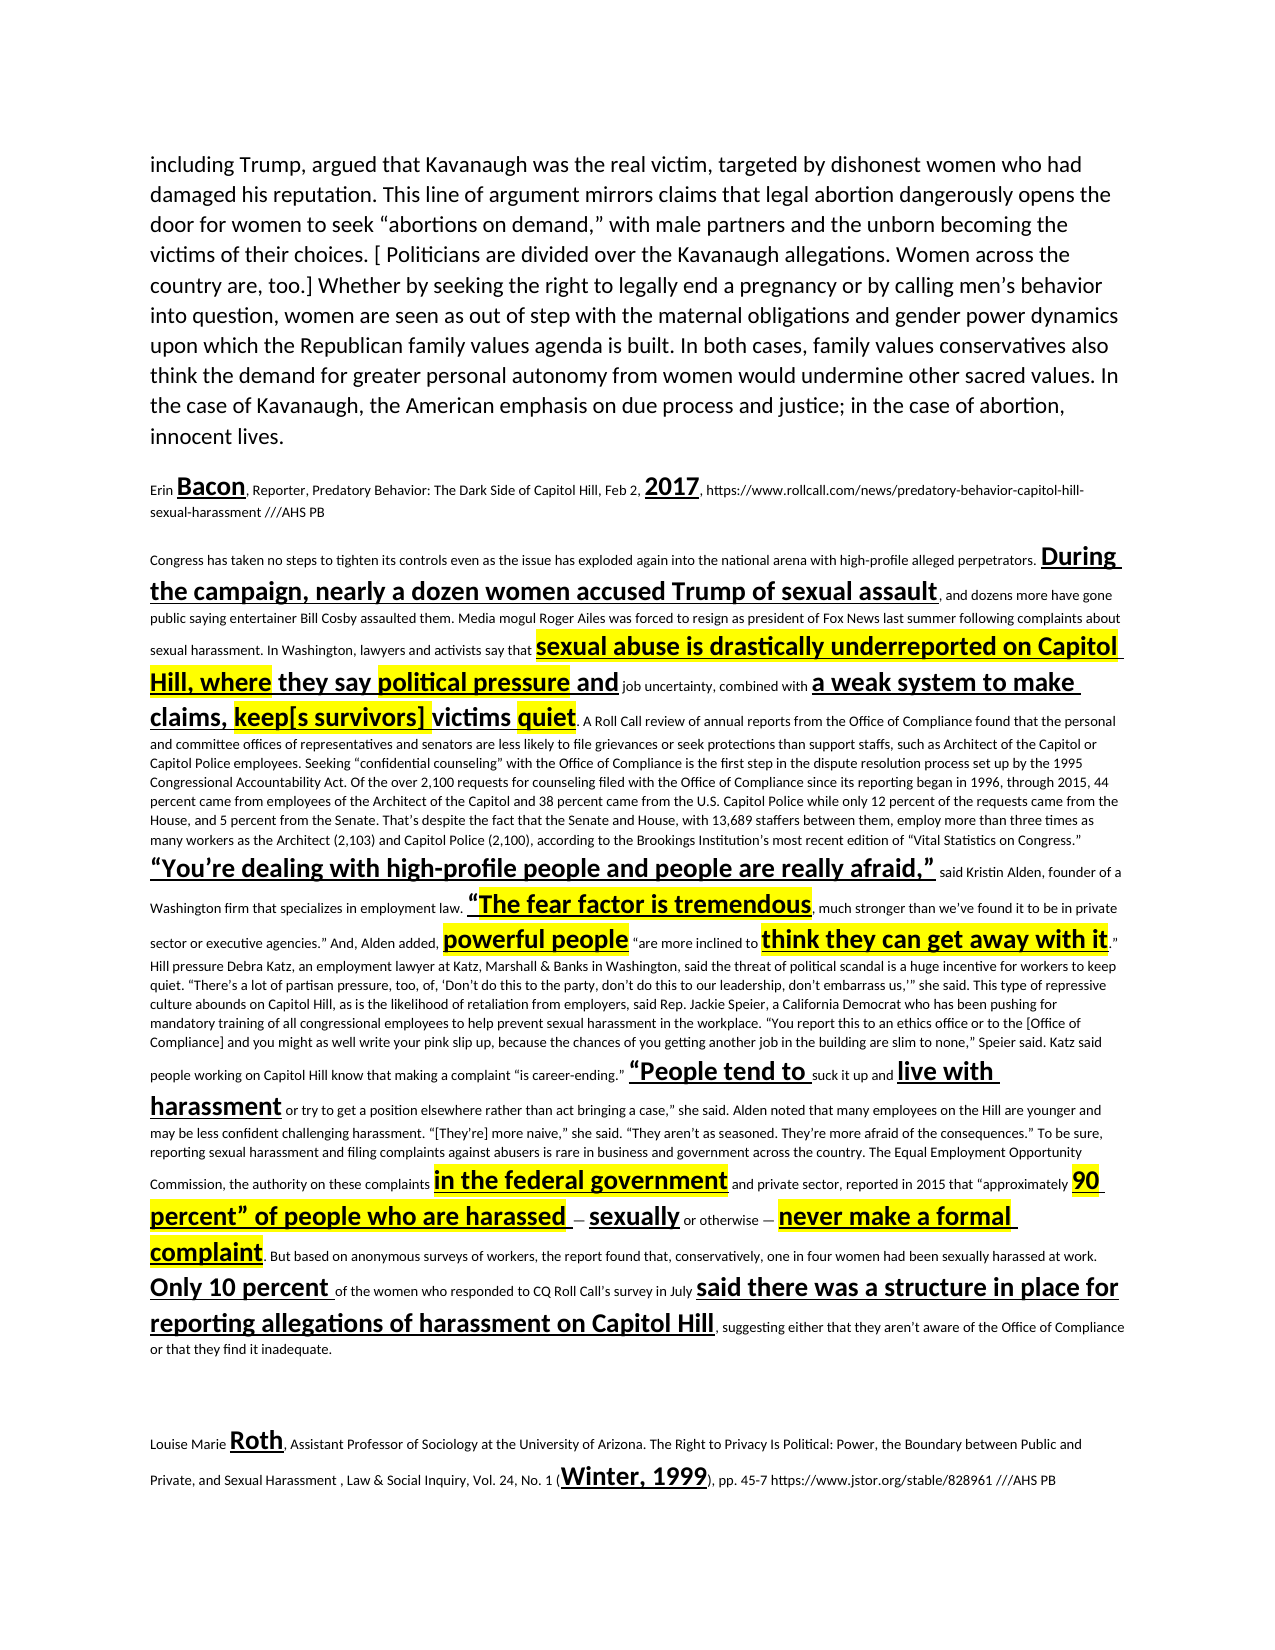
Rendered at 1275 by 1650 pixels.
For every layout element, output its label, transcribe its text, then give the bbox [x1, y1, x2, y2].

text Congress has taken no steps to tighten its controls even as the issue has exploded again into the national arena with high-profile alleged perpetrators. During the campaign, nearly a dozen women accused Trump of sexual assault, and dozens more have gone public saying entertainer Bill Cosby assaulted them. Media mogul Roger Ailes was forced to resign as president of Fox News last summer following complaints about sexual harassment. In Washington, lawyers and activists say that sexual abuse is drastically underreported on Capitol Hill, where they say political pressure and job uncertainty, combined with a weak system to make claims, keep[s survivors] victims quiet. A Roll Call review of annual reports from the Office of Compliance found that the personal and committee offices of representatives and senators are less likely to file grievances or seek protections than support staffs, such as Architect of the Capitol or Capitol Police employees. Seeking “confidential counseling” with the Office of Compliance is the first step in the dispute resolution process set up by the 1995 Congressional Accountability Act. Of the over 2,100 requests for counseling filed with the Office of Compliance since its reporting began in 1996, through 2015, 44 percent came from employees of the Architect of the Capitol and 38 percent came from the U.S. Capitol Police while only 12 percent of the requests came from the House, and 5 percent from the Senate. That’s despite the fact that the Senate and House, with 13,689 staffers between them, employ more than three times as many workers as the Architect (2,103) and Capitol Police (2,100), according to the Brookings Institution’s most recent edition of “Vital Statistics on Congress.” “You’re dealing with high-profile people and people are really afraid,” said Kristin Alden, founder of a Washington firm that specializes in employment law. “The fear factor is tremendous, much stronger than we’ve found it to be in private sector or executive agencies.” And, Alden added, powerful people “are more inclined to think they can get away with it.” Hill pressure Debra Katz, an employment lawyer at Katz, Marshall & Banks in Washington, said the threat of political scandal is a huge incentive for workers to keep quiet. “There’s a lot of partisan pressure, too, of, ‘Don’t do this to the party, don’t do this to our leadership, don’t embarrass us,’” she said. This type of repressive culture abounds on Capitol Hill, as is the likelihood of retaliation from employers, said Rep. Jackie Speier, a California Democrat who has been pushing for mandatory training of all congressional employees to help prevent sexual harassment in the workplace. “You report this to an ethics office or to the [Office of Compliance] and you might as well write your pink slip up, because the chances of you getting another job in the building are slim to none,” Speier said. Katz said people working on Capitol Hill know that making a complaint “is career-ending.” “People tend to suck it up and live with harassment or try to get a position elsewhere rather than act bringing a case,” she said. Alden noted that many employees on the Hill are younger and may be less confident challenging harassment. “[They’re] more naive,” she said. “They aren’t as seasoned. They’re more afraid of the consequences.” To be sure, reporting sexual harassment and filing complaints against abusers is rare in business and government across the country. The Equal Employment Opportunity Commission, the authority on these complaints in the federal government and private sector, reported in 2015 that “approximately 90 percent” of people who are harassed — sexually or otherwise — never make a formal complaint. But based on anonymous surveys of workers, the report found that, conservatively, one in four women had been sexually harassed at work. Only 10 percent of the women who responded to CQ Roll Call’s survey in July said there was a structure in place for reporting allegations of harassment on Capitol Hill, suggesting either that they aren’t aware of the Office of Compliance or that they find it inadequate. [150, 539, 1125, 1358]
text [150, 150, 1125, 450]
text Louise Marie Roth, Assistant Professor of Sociology at the University of Arizona. The Right to Privacy Is Political: Power, the Boundary between Public and Private, and Sexual Harassment , Law & Social Inquiry, Vol. 24, No. 1 (Winter, 1999), pp. 45-7 https://www.jstor.org/stable/828961 ///AHS PB [150, 1423, 1125, 1492]
text Erin Bacon, Reporter, Predatory Behavior: The Dark Side of Capitol Hill, Feb 2, 2017, https://www.rollcall.com/news/predatory-behavior-capitol-hill-sexual-harassment ///AHS PB [150, 469, 1125, 521]
